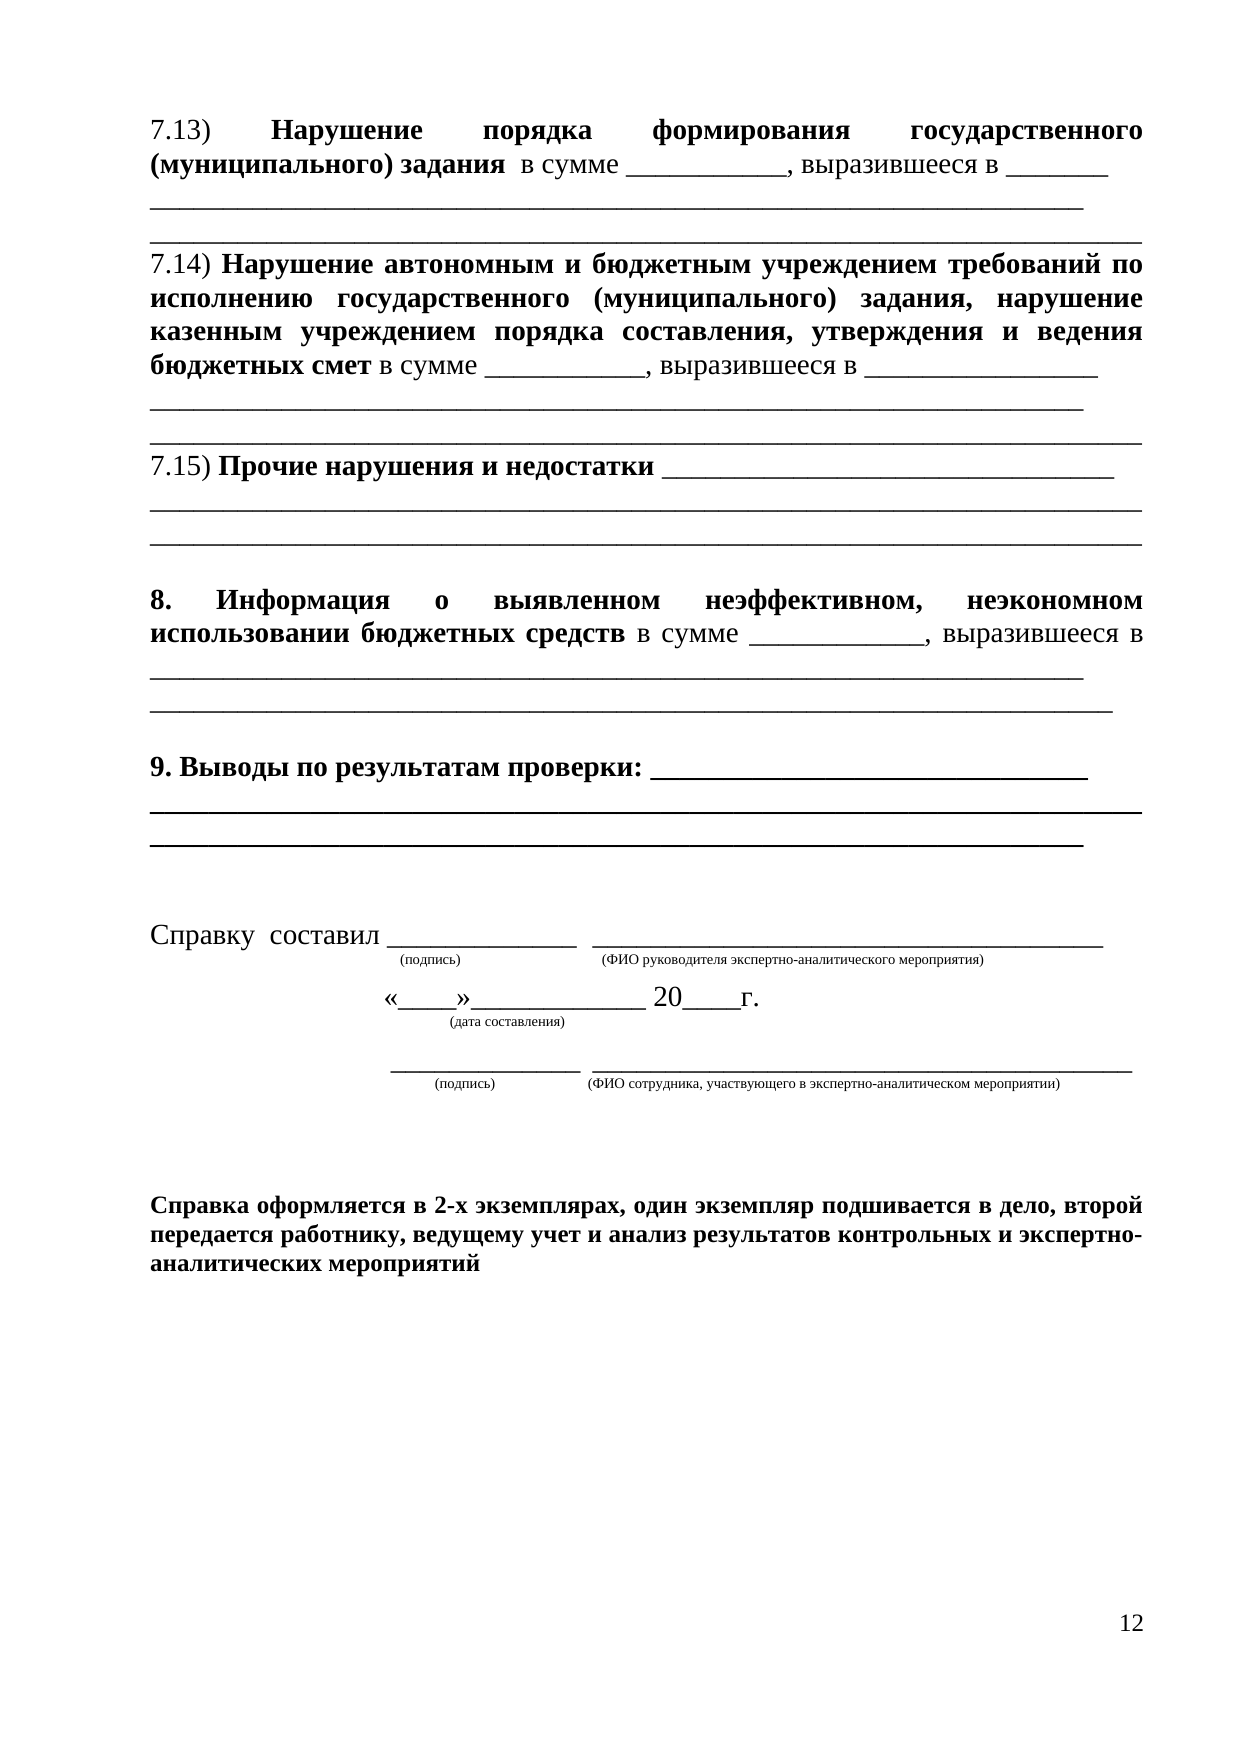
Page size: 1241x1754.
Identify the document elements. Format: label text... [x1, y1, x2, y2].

text 9. Выводы по результатам проверки: ______________________________ [150, 749, 1144, 783]
text ____________________________________________________________________ [150, 414, 1144, 448]
text _____________ _____________________________________ [150, 1042, 1144, 1075]
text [150, 179, 1144, 213]
text 7.14) Нарушение автономным и бюджетным учреждением требований по исполнению государственного (муниципального) задания, нарушение казенным учреждением порядка составления, утверждения и ведения бюджетных смет в сумме ___________, выразившееся в ________________ [150, 246, 1144, 381]
text ________________________________________________________________________________________________________________________________________ [150, 481, 1144, 548]
text (подпись) (ФИО руководителя экспертно-аналитического мероприятия) [150, 951, 1144, 979]
text __________________________________________________________________ [150, 682, 1144, 716]
text (подпись) (ФИО сотрудника, участвующего в экспертно-аналитическом мероприятии) [150, 1075, 1144, 1104]
text ____________________________________________________________________________________________________________________________________ [150, 783, 1144, 850]
text ________________________________________________________________ [150, 381, 1144, 414]
text (дата составления) [150, 1013, 1144, 1042]
text Справку составил _____________ ___________________________________ [150, 917, 1144, 951]
text 8. Информация о выявленном неэффективном, неэкономном использовании бюджетных средств в сумме ____________, выразившееся в ________________________________________________________________ [150, 582, 1144, 682]
text Справка оформляется в 2-х экземплярах, один экземпляр подшивается в дело, второй передается работнику, ведущему учет и анализ результатов контрольных и экспертно-аналитических мероприятий [150, 1190, 1144, 1277]
text ____________________________________________________________________ [150, 213, 1144, 246]
text «____»____________ 20____г. [150, 979, 1144, 1013]
text 7.15) Прочие нарушения и недостатки _______________________________ [150, 448, 1144, 481]
text 7.13) Нарушение порядка формирования государственного (муниципального) задания в сумме ___________, выразившееся в _______ [150, 112, 1144, 179]
